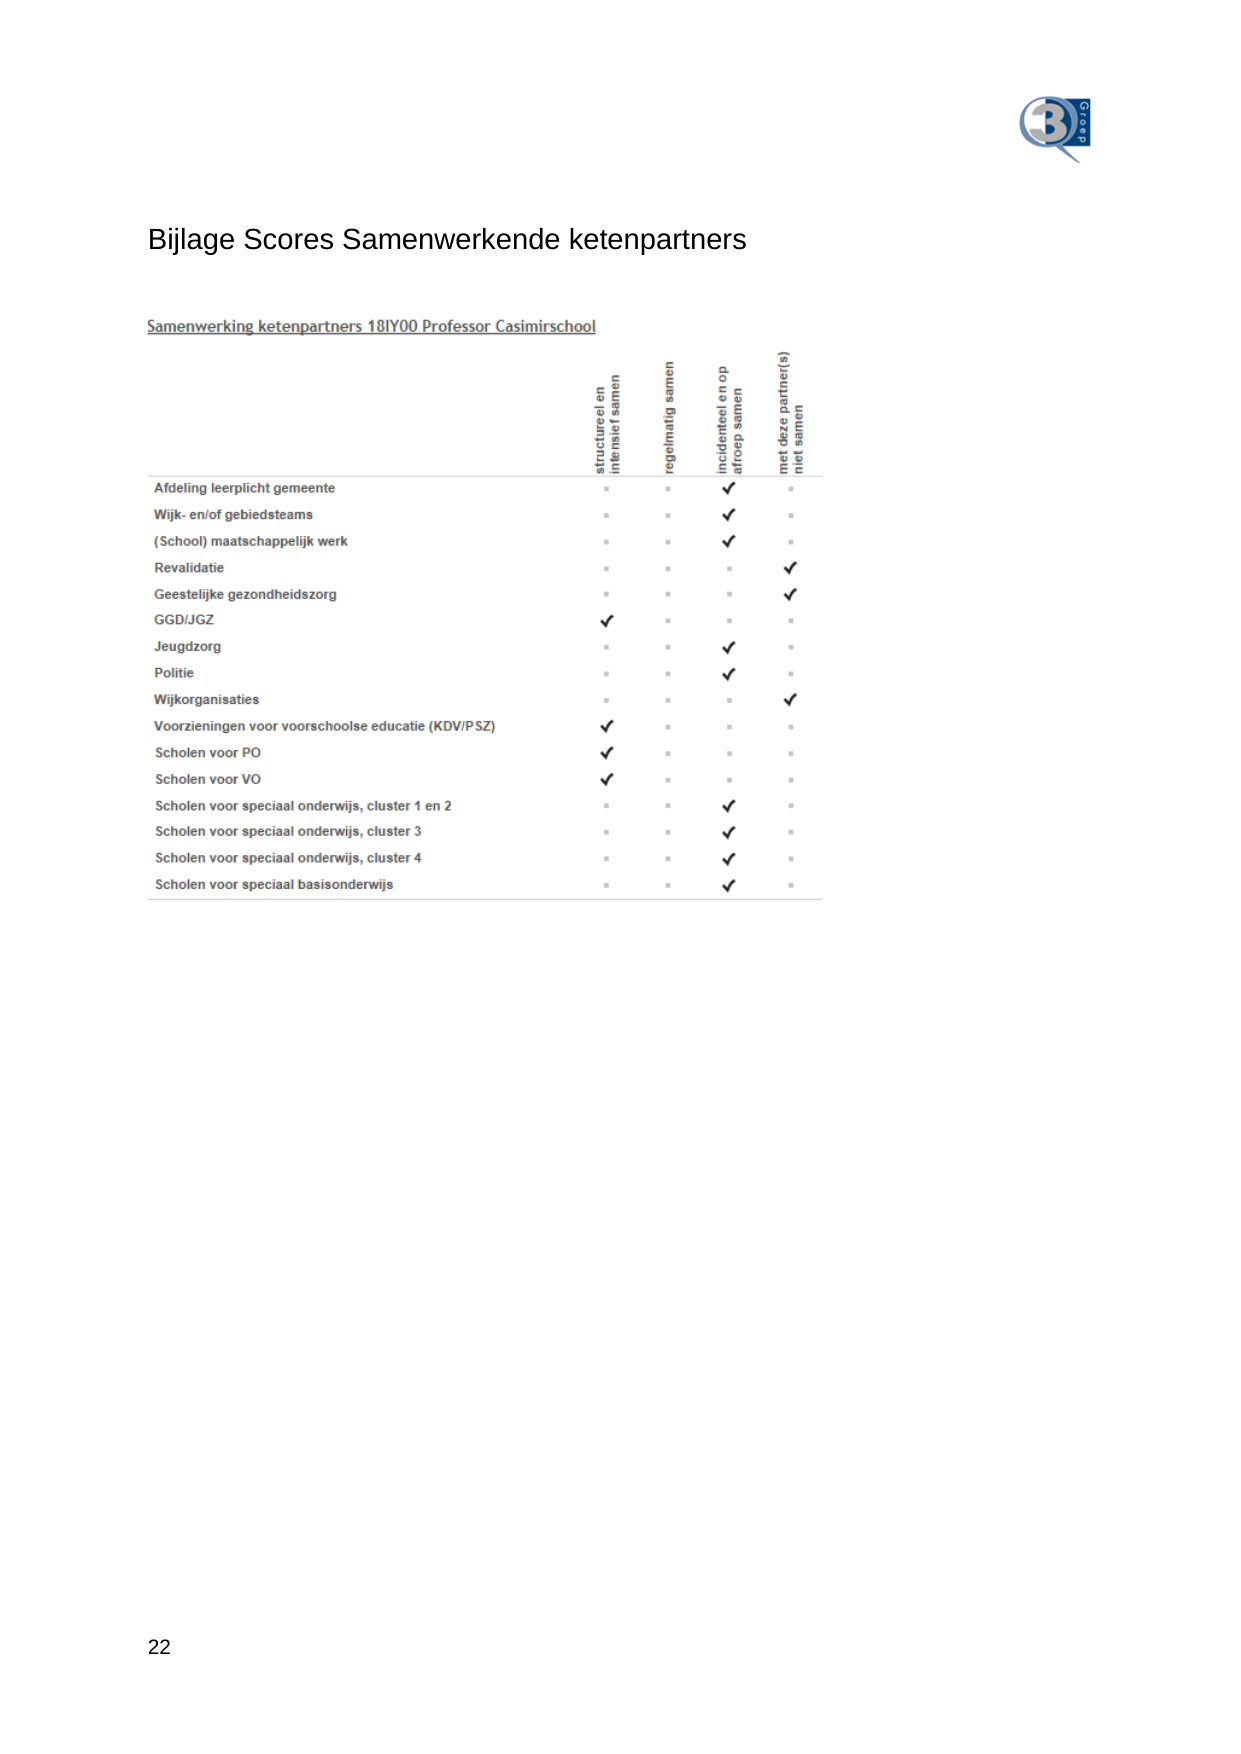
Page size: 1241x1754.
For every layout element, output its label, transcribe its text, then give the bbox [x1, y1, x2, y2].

picture [147, 316, 1048, 900]
picture [1018, 94, 1093, 165]
text Bijlage Scores Samenwerkende ketenpartners [148, 222, 1093, 256]
